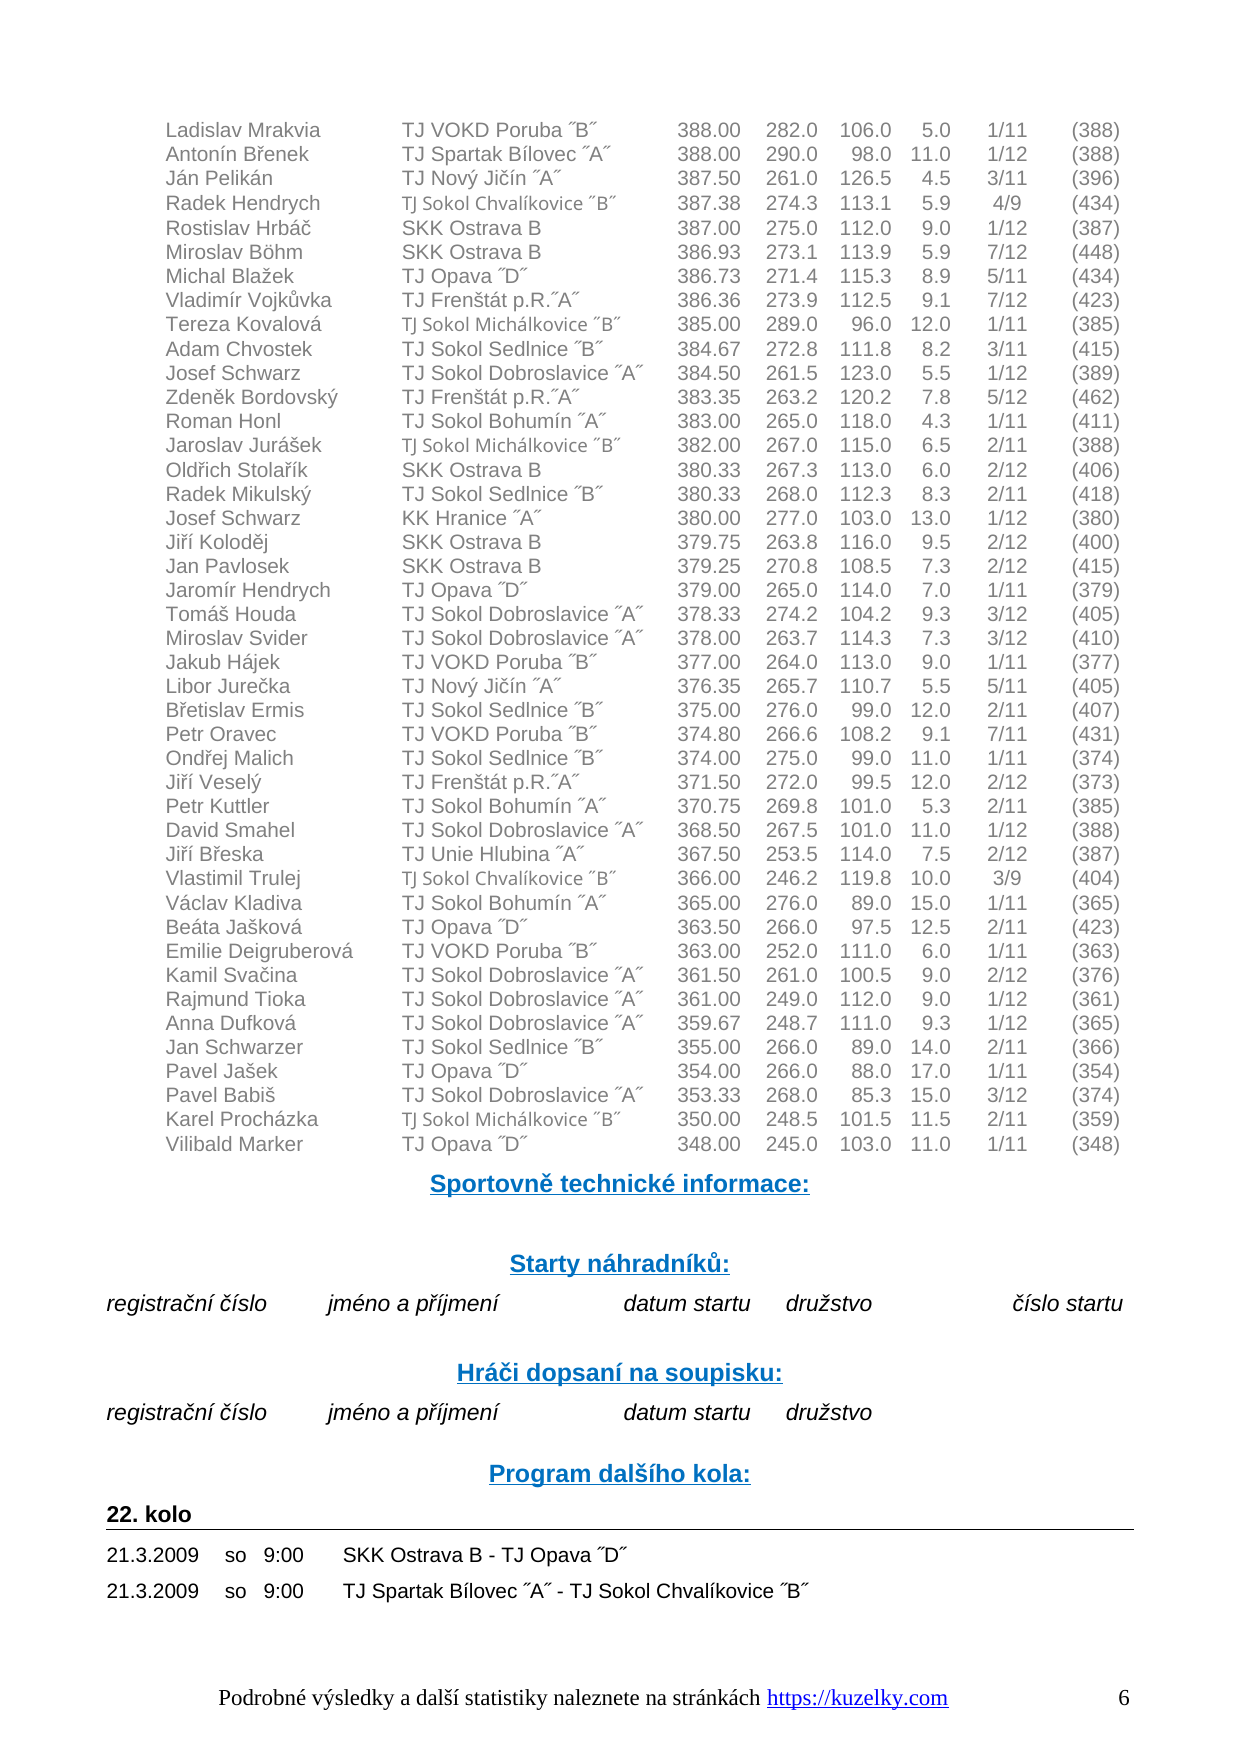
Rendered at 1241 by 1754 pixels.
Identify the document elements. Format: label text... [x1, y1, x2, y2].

text Karel Procházka TJ Sokol Michálkovice ˝B˝ 350.00 248.5 101.5 11.5 2/11 (359) [106, 1107, 1134, 1132]
text Jan Schwarzer TJ Sokol Sedlnice ˝B˝ 355.00 266.0 89.0 14.0 2/11 (366) [106, 1035, 1134, 1059]
text Anna Dufková TJ Sokol Dobroslavice ˝A˝ 359.67 248.7 111.0 9.3 1/12 (365) [106, 1011, 1134, 1035]
text Jaromír Hendrych TJ Opava ˝D˝ 379.00 265.0 114.0 7.0 1/11 (379) [106, 578, 1134, 602]
text Tereza Kovalová TJ Sokol Michálkovice ˝B˝ 385.00 289.0 96.0 12.0 1/11 (385) [106, 311, 1134, 337]
text Petr Oravec TJ VOKD Poruba ˝B˝ 374.80 266.6 108.2 9.1 7/11 (431) [106, 722, 1134, 746]
text Vlastimil Trulej TJ Sokol Chvalíkovice ˝B˝ 366.00 246.2 119.8 10.0 3/9 (404) [106, 866, 1134, 891]
text Miroslav Böhm SKK Ostrava B 386.93 273.1 113.9 5.9 7/12 (448) [106, 239, 1134, 263]
text Kamil Svačina TJ Sokol Dobroslavice ˝A˝ 361.50 261.0 100.5 9.0 2/12 (376) [106, 963, 1134, 987]
text Josef Schwarz TJ Sokol Dobroslavice ˝A˝ 384.50 261.5 123.0 5.5 1/12 (389) [106, 361, 1134, 385]
text Vladimír Vojkůvka TJ Frenštát p.R.˝A˝ 386.36 273.9 112.5 9.1 7/12 (423) [106, 287, 1134, 311]
text Ondřej Malich TJ Sokol Sedlnice ˝B˝ 374.00 275.0 99.0 11.0 1/11 (374) [106, 746, 1134, 770]
text Rajmund Tioka TJ Sokol Dobroslavice ˝A˝ 361.00 249.0 112.0 9.0 1/12 (361) [106, 987, 1134, 1011]
text Michal Blažek TJ Opava ˝D˝ 386.73 271.4 115.3 8.9 5/11 (434) [106, 263, 1134, 287]
text Radek Mikulský TJ Sokol Sedlnice ˝B˝ 380.33 268.0 112.3 8.3 2/11 (418) [106, 482, 1134, 506]
text Břetislav Ermis TJ Sokol Sedlnice ˝B˝ 375.00 276.0 99.0 12.0 2/11 (407) [106, 698, 1134, 722]
text Rostislav Hrbáč SKK Ostrava B 387.00 275.0 112.0 9.0 1/12 (387) [106, 216, 1134, 239]
text 21.3.2009 so 9:00 SKK Ostrava B - TJ Opava ˝D˝ [106, 1542, 1134, 1566]
text registrační číslo jméno a příjmení datum startu družstvo číslo startu [106, 1290, 1134, 1316]
text Roman Honl TJ Sokol Bohumín ˝A˝ 383.00 265.0 118.0 4.3 1/11 (411) [106, 409, 1134, 433]
text David Smahel TJ Sokol Dobroslavice ˝A˝ 368.50 267.5 101.0 11.0 1/12 (388) [106, 818, 1134, 842]
text Adam Chvostek TJ Sokol Sedlnice ˝B˝ 384.67 272.8 111.8 8.2 3/11 (415) [106, 337, 1134, 361]
text Emilie Deigruberová TJ VOKD Poruba ˝B˝ 363.00 252.0 111.0 6.0 1/11 (363) [106, 939, 1134, 963]
text Sportovně technické informace: [94, 1169, 1145, 1197]
text Petr Kuttler TJ Sokol Bohumín ˝A˝ 370.75 269.8 101.0 5.3 2/11 (385) [106, 794, 1134, 818]
text Jan Pavlosek SKK Ostrava B 379.25 270.8 108.5 7.3 2/12 (415) [106, 554, 1134, 578]
text Antonín Břenek TJ Spartak Bílovec ˝A˝ 388.00 290.0 98.0 11.0 1/12 (388) [106, 142, 1134, 166]
text Jakub Hájek TJ VOKD Poruba ˝B˝ 377.00 264.0 113.0 9.0 1/11 (377) [106, 650, 1134, 674]
text Pavel Babiš TJ Sokol Dobroslavice ˝A˝ 353.33 268.0 85.3 15.0 3/12 (374) [106, 1083, 1134, 1107]
text Hráči dopsaní na soupisku: [94, 1329, 1145, 1386]
text Program dalšího kola: [94, 1459, 1145, 1488]
text Jiří Koloděj SKK Ostrava B 379.75 263.8 116.0 9.5 2/12 (400) [106, 530, 1134, 554]
text 21.3.2009 so 9:00 TJ Spartak Bílovec ˝A˝ - TJ Sokol Chvalíkovice ˝B˝ [106, 1579, 1134, 1603]
text Tomáš Houda TJ Sokol Dobroslavice ˝A˝ 378.33 274.2 104.2 9.3 3/12 (405) [106, 602, 1134, 626]
text Oldřich Stolařík SKK Ostrava B 380.33 267.3 113.0 6.0 2/12 (406) [106, 458, 1134, 482]
text Radek Hendrych TJ Sokol Chvalíkovice ˝B˝ 387.38 274.3 113.1 5.9 4/9 (434) [106, 190, 1134, 216]
text Miroslav Svider TJ Sokol Dobroslavice ˝A˝ 378.00 263.7 114.3 7.3 3/12 (410) [106, 626, 1134, 650]
text Václav Kladiva TJ Sokol Bohumín ˝A˝ 365.00 276.0 89.0 15.0 1/11 (365) [106, 891, 1134, 915]
text Jiří Břeska TJ Unie Hlubina ˝A˝ 367.50 253.5 114.0 7.5 2/12 (387) [106, 842, 1134, 866]
text Libor Jurečka TJ Nový Jičín ˝A˝ 376.35 265.7 110.7 5.5 5/11 (405) [106, 674, 1134, 698]
text Beáta Jašková TJ Opava ˝D˝ 363.50 266.0 97.5 12.5 2/11 (423) [106, 915, 1134, 939]
text Josef Schwarz KK Hranice ˝A˝ 380.00 277.0 103.0 13.0 1/12 (380) [106, 506, 1134, 530]
text Ján Pelikán TJ Nový Jičín ˝A˝ 387.50 261.0 126.5 4.5 3/11 (396) [106, 166, 1134, 190]
text Ladislav Mrakvia TJ VOKD Poruba ˝B˝ 388.00 282.0 106.0 5.0 1/11 (388) [106, 118, 1134, 142]
text Vilibald Marker TJ Opava ˝D˝ 348.00 245.0 103.0 11.0 1/11 (348) [106, 1132, 1134, 1156]
text registrační číslo jméno a příjmení datum startu družstvo [106, 1399, 1134, 1425]
text Jaroslav Jurášek TJ Sokol Michálkovice ˝B˝ 382.00 267.0 115.0 6.5 2/11 (388) [106, 433, 1134, 458]
text Zdeněk Bordovský TJ Frenštát p.R.˝A˝ 383.35 263.2 120.2 7.8 5/12 (462) [106, 385, 1134, 409]
text Jiří Veselý TJ Frenštát p.R.˝A˝ 371.50 272.0 99.5 12.0 2/12 (373) [106, 770, 1134, 794]
text Pavel Jašek TJ Opava ˝D˝ 354.00 266.0 88.0 17.0 1/11 (354) [106, 1059, 1134, 1083]
text Starty náhradníků: [94, 1249, 1145, 1277]
text 22. kolo [106, 1501, 1134, 1529]
